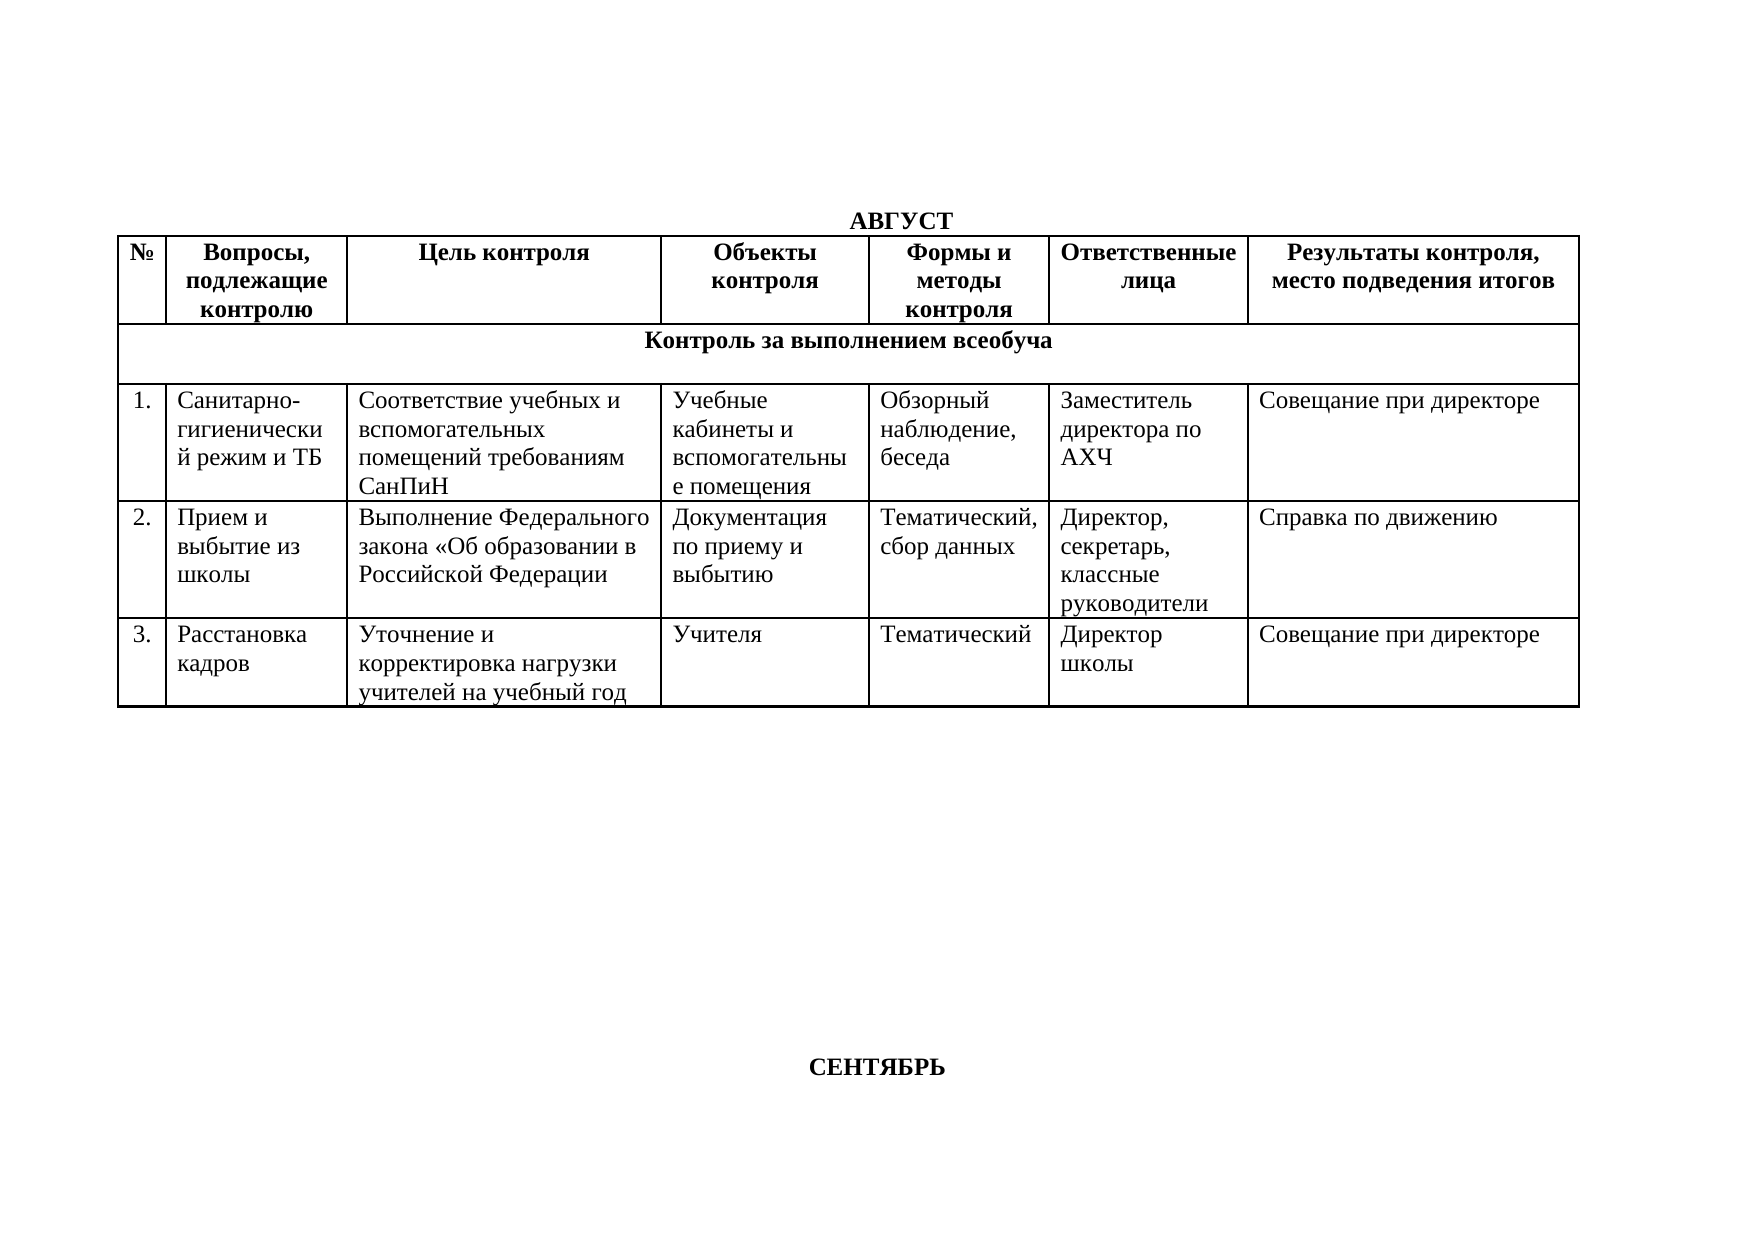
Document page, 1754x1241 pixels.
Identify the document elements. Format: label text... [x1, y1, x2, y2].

table_cell Тематический [870, 619, 1048, 705]
table_header № [119, 237, 165, 323]
table_cell Контроль за выполнением всеобуча [119, 325, 1578, 383]
table_cell Учителя [662, 619, 868, 705]
table_cell Обзорный наблюдение, беседа [870, 385, 1048, 500]
table_cell Соответствие учебных и вспомогательных помещений требованиям СанПиН [348, 385, 660, 500]
table_cell 3. [119, 619, 165, 705]
table_cell 2. [119, 502, 165, 617]
text СЕНТЯБРЬ [118, 1052, 1636, 1081]
table_cell Совещание при директоре [1249, 619, 1578, 705]
table_header Цель контроля [348, 237, 660, 323]
table_cell Санитарно-гигиенический режим и ТБ [167, 385, 346, 500]
table_cell Заместитель директора по АХЧ [1050, 385, 1247, 500]
table_cell 1. [119, 385, 165, 500]
table_header Вопросы, подлежащие контролю [167, 237, 346, 323]
table_cell Справка по движению [1249, 502, 1578, 617]
table_cell Директор, секретарь, классные руководители [1050, 502, 1247, 617]
table_cell Уточнение и корректировка нагрузки учителей на учебный год [348, 619, 660, 705]
table_cell Выполнение Федерального закона «Об образовании в Российской Федерации [348, 502, 660, 617]
table_header Формы и методы контроля [870, 237, 1048, 323]
table_cell Директор школы [1050, 619, 1247, 705]
table_cell Совещание при директоре [1249, 385, 1578, 500]
table_header Результаты контроля, место подведения итогов [1249, 237, 1578, 323]
table_cell Тематический, сбор данных [870, 502, 1048, 617]
table_cell Документация по приему и выбытию [662, 502, 868, 617]
table_cell Прием и выбытие из школы [167, 502, 346, 617]
table_cell Расстановка кадров [167, 619, 346, 705]
text АВГУСТ [118, 206, 1636, 235]
table_header Объекты контроля [662, 237, 868, 323]
table_cell Учебные кабинеты и вспомогательные помещения [662, 385, 868, 500]
table_header Ответственные лица [1050, 237, 1247, 323]
